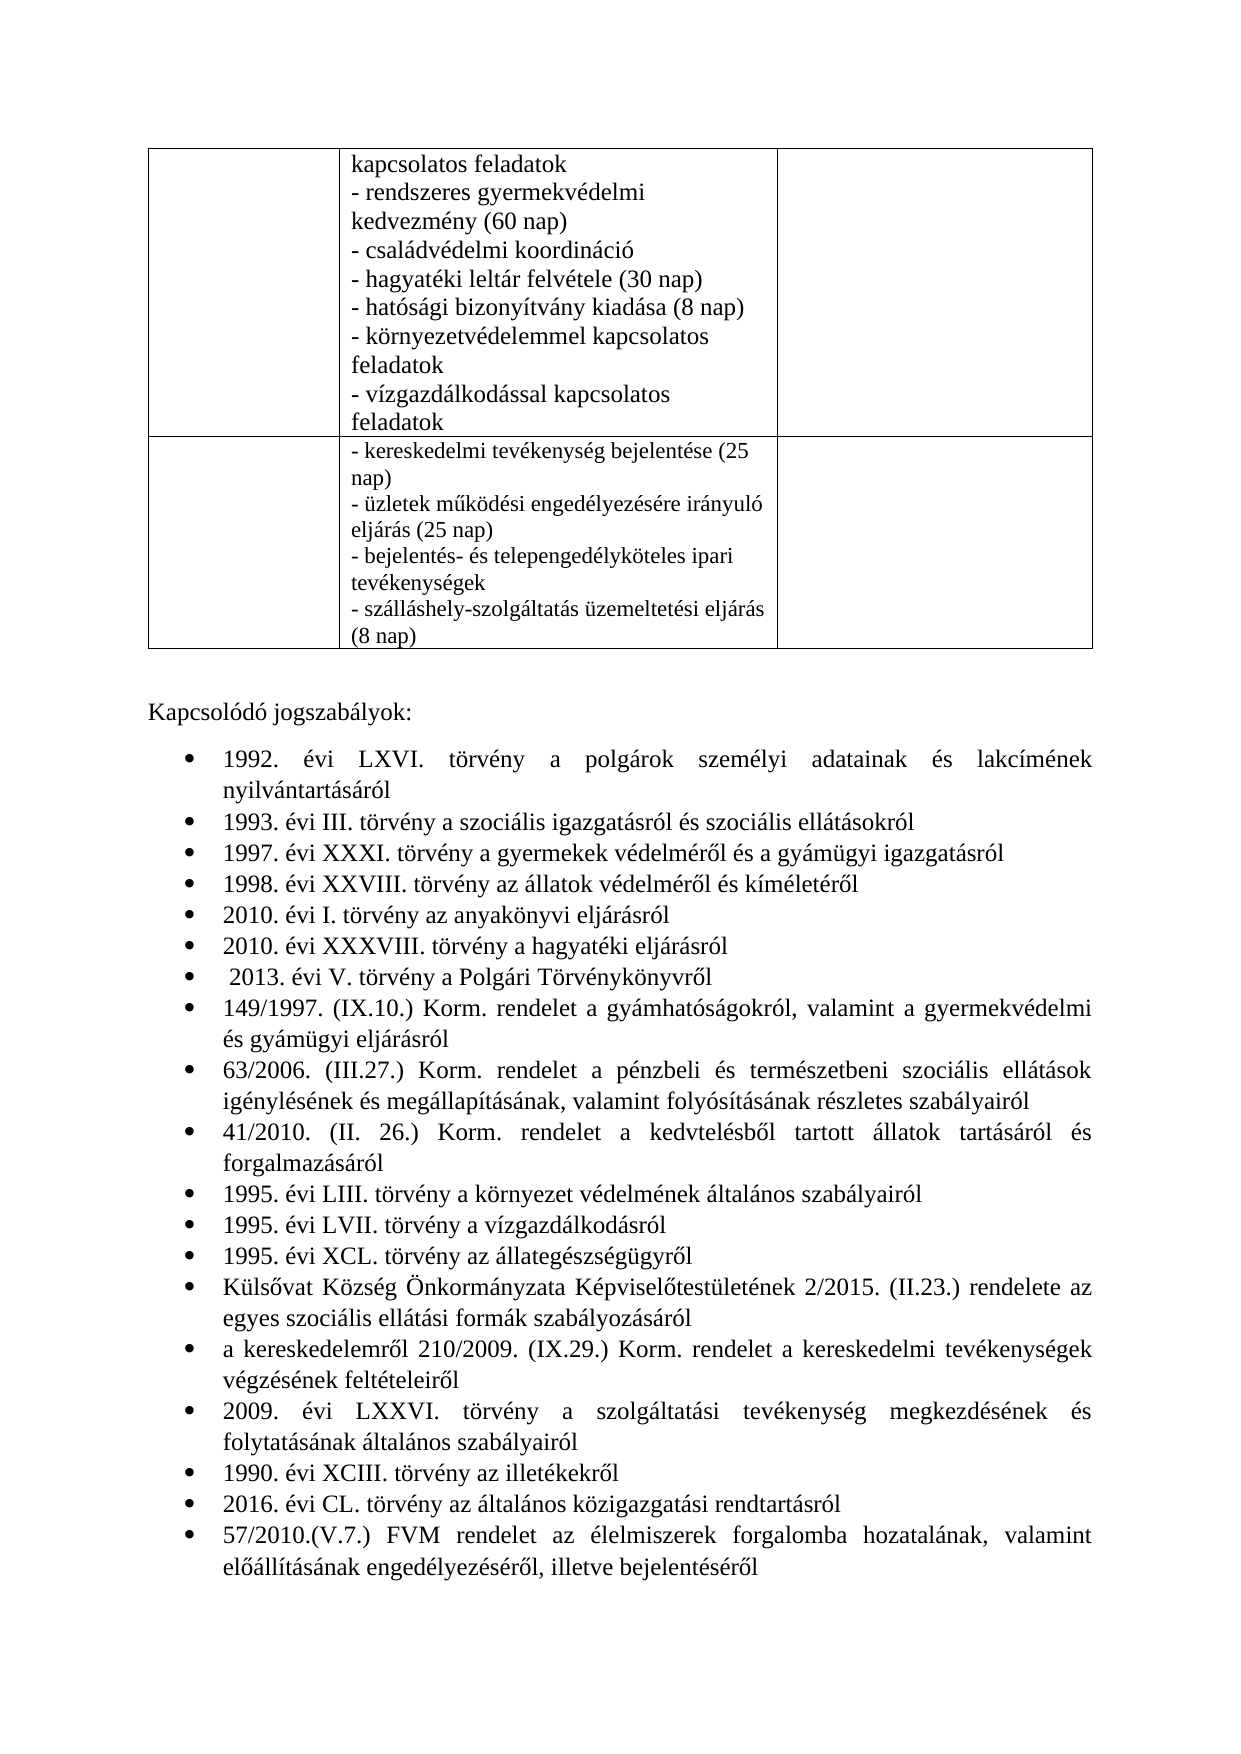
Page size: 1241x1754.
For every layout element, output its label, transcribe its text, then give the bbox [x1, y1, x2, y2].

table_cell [340, 149, 777, 436]
list 1992. évi LXVI. törvény a polgárok személyi adatainak és lakcímének nyilvántartásáról [185, 744, 1093, 804]
list 1998. évi XXVIII. törvény az állatok védelméről és kíméletéről [185, 869, 1093, 897]
table_cell [149, 149, 339, 436]
list 1997. évi XXXI. törvény a gyermekek védelméről és a gyámügyi igazgatásról [185, 838, 1093, 866]
list 2010. évi I. törvény az anyakönyvi eljárásról [185, 900, 1093, 928]
table_cell [778, 437, 1092, 648]
list a kereskedelemről 210/2009. (IX.29.) Korm. rendelet a kereskedelmi tevékenységek végzésének feltételeiről [185, 1334, 1093, 1394]
list Külsővat Község Önkormányzata Képviselőtestületének 2/2015. (II.23.) rendelete az egyes szociális ellátási formák szabályozásáról [185, 1272, 1093, 1332]
list 63/2006. (III.27.) Korm. rendelet a pénzbeli és természetbeni szociális ellátások igénylésének és megállapításának, valamint folyósításának részletes szabályairól [185, 1055, 1093, 1115]
list 2013. évi V. törvény a Polgári Törvénykönyvről [185, 962, 1093, 991]
list 57/2010.(V.7.) FVM rendelet az élelmiszerek forgalomba hozatalának, valamint előállításának engedélyezéséről, illetve bejelentéséről [185, 1521, 1093, 1580]
list 1995. évi LIII. törvény a környezet védelmének általános szabályairól [185, 1179, 1093, 1208]
list 1993. évi III. törvény a szociális igazgatásról és szociális ellátásokról [185, 807, 1093, 835]
list 1990. évi XCIII. törvény az illetékekről [185, 1458, 1093, 1487]
list 149/1997. (IX.10.) Korm. rendelet a gyámhatóságokról, valamint a gyermekvédelmi és gyámügyi eljárásról [185, 993, 1093, 1053]
list 2009. évi LXXVI. törvény a szolgáltatási tevékenység megkezdésének és folytatásának általános szabályairól [185, 1396, 1093, 1456]
list 2016. évi CL. törvény az általános közigazgatási rendtartásról [185, 1489, 1093, 1518]
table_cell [778, 149, 1092, 436]
list 41/2010. (II. 26.) Korm. rendelet a kedvtelésből tartott állatok tartásáról és forgalmazásáról [185, 1117, 1093, 1177]
text Kapcsolódó jogszabályok: [148, 697, 1093, 726]
list 2010. évi XXXVIII. törvény a hagyatéki eljárásról [185, 931, 1093, 959]
list 1995. évi XCL. törvény az állategészségügyről [185, 1241, 1093, 1270]
table_cell [149, 437, 339, 648]
list 1995. évi LVII. törvény a vízgazdálkodásról [185, 1210, 1093, 1239]
table_cell - kereskedelmi tevékenység bejelentése (25 nap) - üzletek működési engedélyezésére irányuló eljárás (25 nap) - bejelentés- és telepengedélyköteles ipari tevékenységek - szálláshely-szolgáltatás üzemeltetési eljárás (8 nap) [340, 437, 777, 648]
